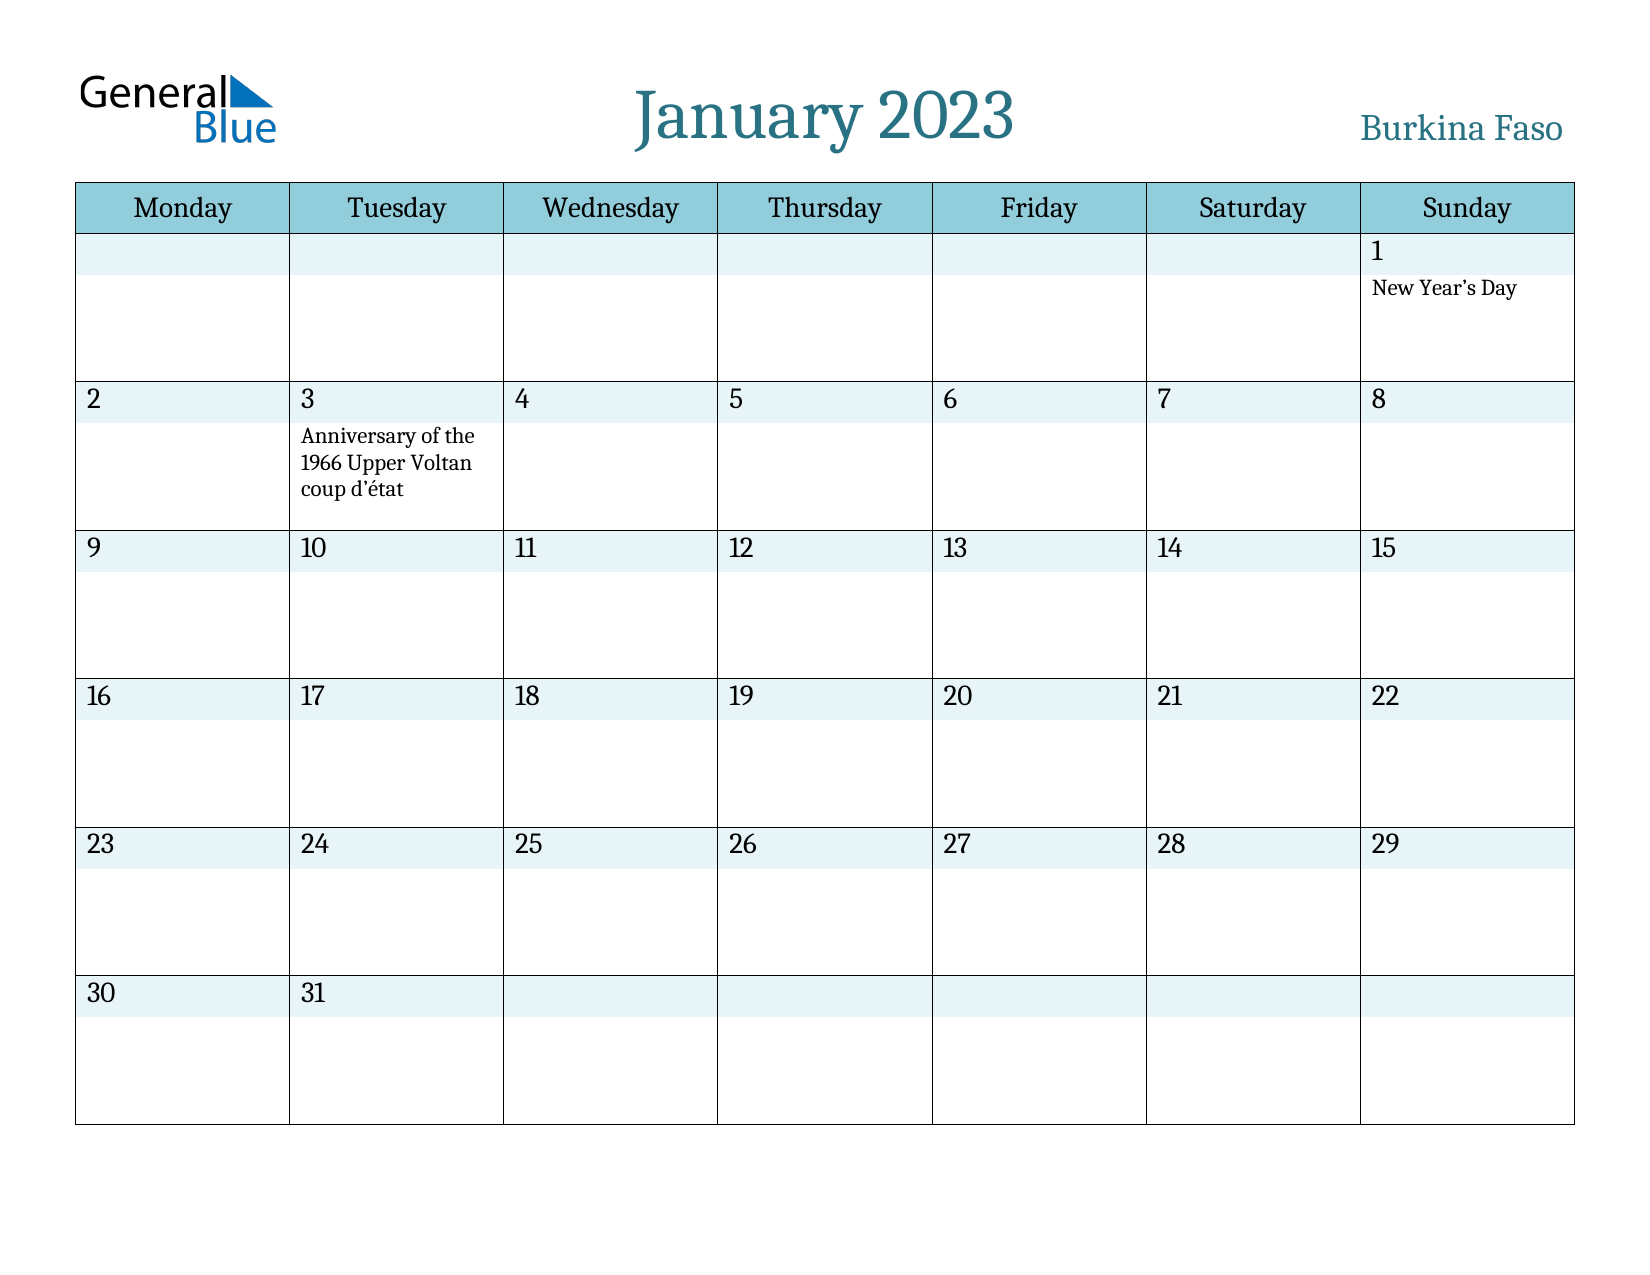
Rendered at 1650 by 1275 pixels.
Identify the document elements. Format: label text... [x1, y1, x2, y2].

table_cell Wednesday [504, 183, 717, 233]
table_cell New Year’s Day [1361, 275, 1574, 381]
table_cell [290, 869, 503, 975]
table_cell Tuesday [290, 183, 503, 233]
table_cell [718, 234, 932, 275]
table_cell [718, 572, 932, 678]
table_cell [76, 275, 289, 381]
table_cell 9 [76, 531, 289, 572]
table_cell [504, 275, 717, 381]
table_cell 15 [1361, 531, 1574, 572]
table_cell [1147, 976, 1360, 1017]
table_cell [76, 234, 289, 275]
table_header Burkina Faso [1146, 75, 1574, 182]
table_cell [504, 720, 717, 827]
table_cell [504, 869, 717, 975]
table_cell [933, 572, 1146, 678]
table_cell 3 [290, 382, 503, 423]
table_cell [933, 869, 1146, 975]
table_cell 25 [504, 828, 717, 869]
table_cell [933, 275, 1146, 381]
table_cell [933, 1017, 1146, 1123]
table_cell [290, 572, 503, 678]
table_cell [718, 423, 932, 530]
table_cell 20 [933, 679, 1146, 720]
table_cell Friday [933, 183, 1146, 233]
table_cell [1147, 869, 1360, 975]
table_cell 24 [290, 828, 503, 869]
table_cell [290, 1017, 503, 1123]
table_cell 18 [504, 679, 717, 720]
table_cell 26 [718, 828, 932, 869]
table_cell 22 [1361, 679, 1574, 720]
table_cell 4 [504, 382, 717, 423]
table_cell [718, 1017, 932, 1123]
table_cell [76, 572, 289, 678]
table_cell 6 [933, 382, 1146, 423]
table_cell [1147, 423, 1360, 530]
table_cell [1361, 572, 1574, 678]
table_cell [1147, 1017, 1360, 1123]
table_cell [933, 423, 1146, 530]
table_cell [1147, 572, 1360, 678]
table_cell [933, 720, 1146, 827]
table_cell [290, 234, 503, 275]
table_cell 2 [76, 382, 289, 423]
table_cell [1361, 720, 1574, 827]
table_cell Saturday [1147, 183, 1360, 233]
table_cell [718, 275, 932, 381]
table_cell [290, 275, 503, 381]
table_cell 27 [933, 828, 1146, 869]
table_cell [504, 234, 717, 275]
table_cell 5 [718, 382, 932, 423]
table_cell Sunday [1361, 183, 1574, 233]
table_cell 21 [1147, 679, 1360, 720]
table_cell 19 [718, 679, 932, 720]
table_cell [76, 869, 289, 975]
table_cell 14 [1147, 531, 1360, 572]
table_cell Thursday [718, 183, 932, 233]
table_header January 2023 [504, 75, 1146, 182]
table_cell [718, 869, 932, 975]
table_cell [76, 423, 289, 530]
table_cell 7 [1147, 382, 1360, 423]
table_cell 29 [1361, 828, 1574, 869]
table_cell [1147, 275, 1360, 381]
table_cell Monday [76, 183, 289, 233]
table_cell 17 [290, 679, 503, 720]
table_cell [1361, 976, 1574, 1017]
table_cell [504, 976, 717, 1017]
table_cell [1147, 234, 1360, 275]
table_cell [1361, 1017, 1574, 1123]
table_header [76, 75, 503, 182]
table_cell [1147, 720, 1360, 827]
table_cell 1 [1361, 234, 1574, 275]
table_cell 11 [504, 531, 717, 572]
picture [80, 75, 276, 143]
table_cell 12 [718, 531, 932, 572]
table_cell [718, 720, 932, 827]
table_cell 16 [76, 679, 289, 720]
table_cell 31 [290, 976, 503, 1017]
table_cell 8 [1361, 382, 1574, 423]
table_cell [504, 423, 717, 530]
table_cell [504, 572, 717, 678]
table_cell [718, 976, 932, 1017]
table_cell 30 [76, 976, 289, 1017]
table_cell [933, 234, 1146, 275]
table_cell [290, 720, 503, 827]
table_cell 10 [290, 531, 503, 572]
table_cell [1361, 869, 1574, 975]
table_cell [76, 1017, 289, 1123]
table_cell 13 [933, 531, 1146, 572]
table_cell [76, 720, 289, 827]
table_cell [504, 1017, 717, 1123]
table_cell Anniversary of the 1966 Upper Voltan coup d’état [290, 423, 503, 530]
table_cell 28 [1147, 828, 1360, 869]
table_cell 23 [76, 828, 289, 869]
table_cell [1361, 423, 1574, 530]
table_cell [933, 976, 1146, 1017]
